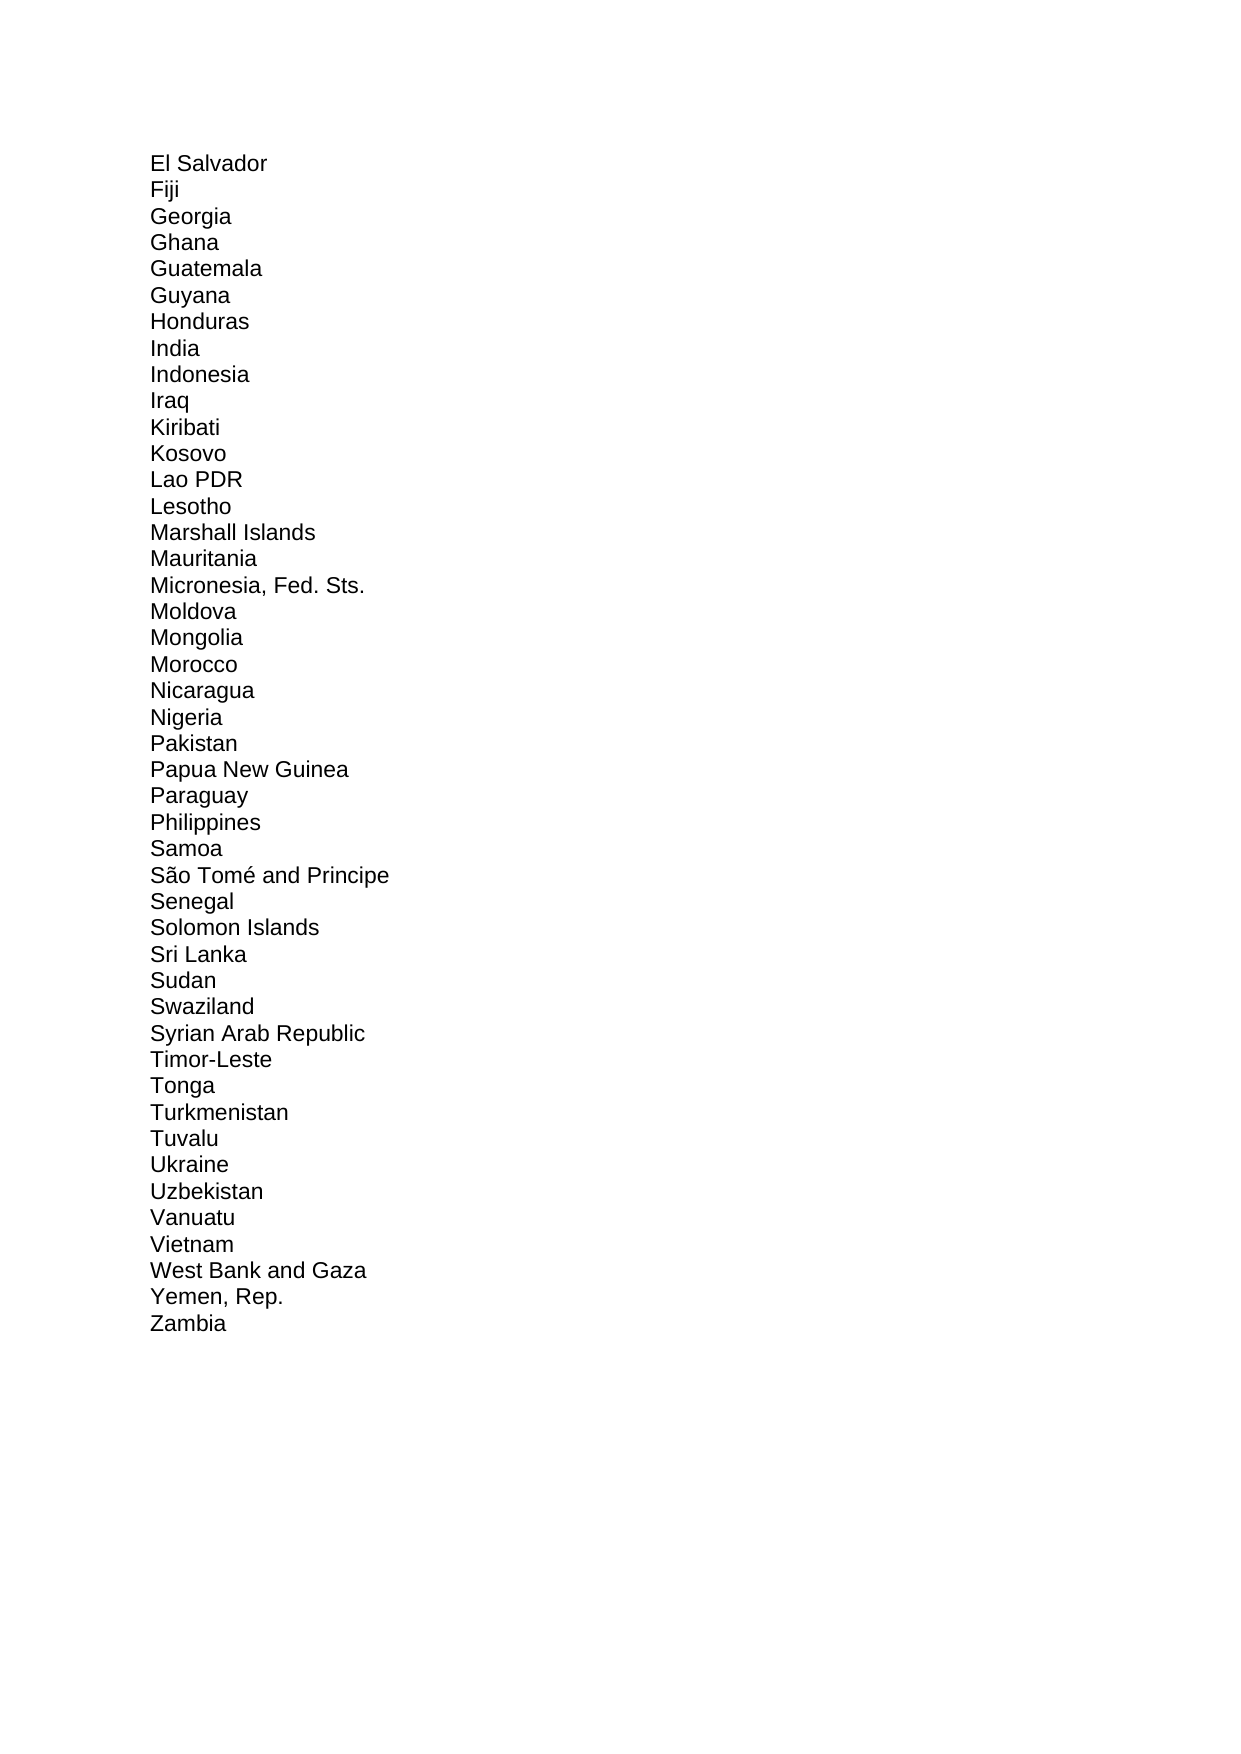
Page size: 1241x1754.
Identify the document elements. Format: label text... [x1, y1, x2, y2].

text , Rep. [150, 1283, 1090, 1309]
text Kosovo [150, 440, 1090, 466]
text Lao PDR [150, 466, 1090, 493]
text West Bank and [150, 1257, 1090, 1283]
text , Fed. Sts. [150, 572, 1090, 598]
text São Tomé and [150, 862, 1090, 888]
text Timor-Leste [150, 1046, 1090, 1072]
